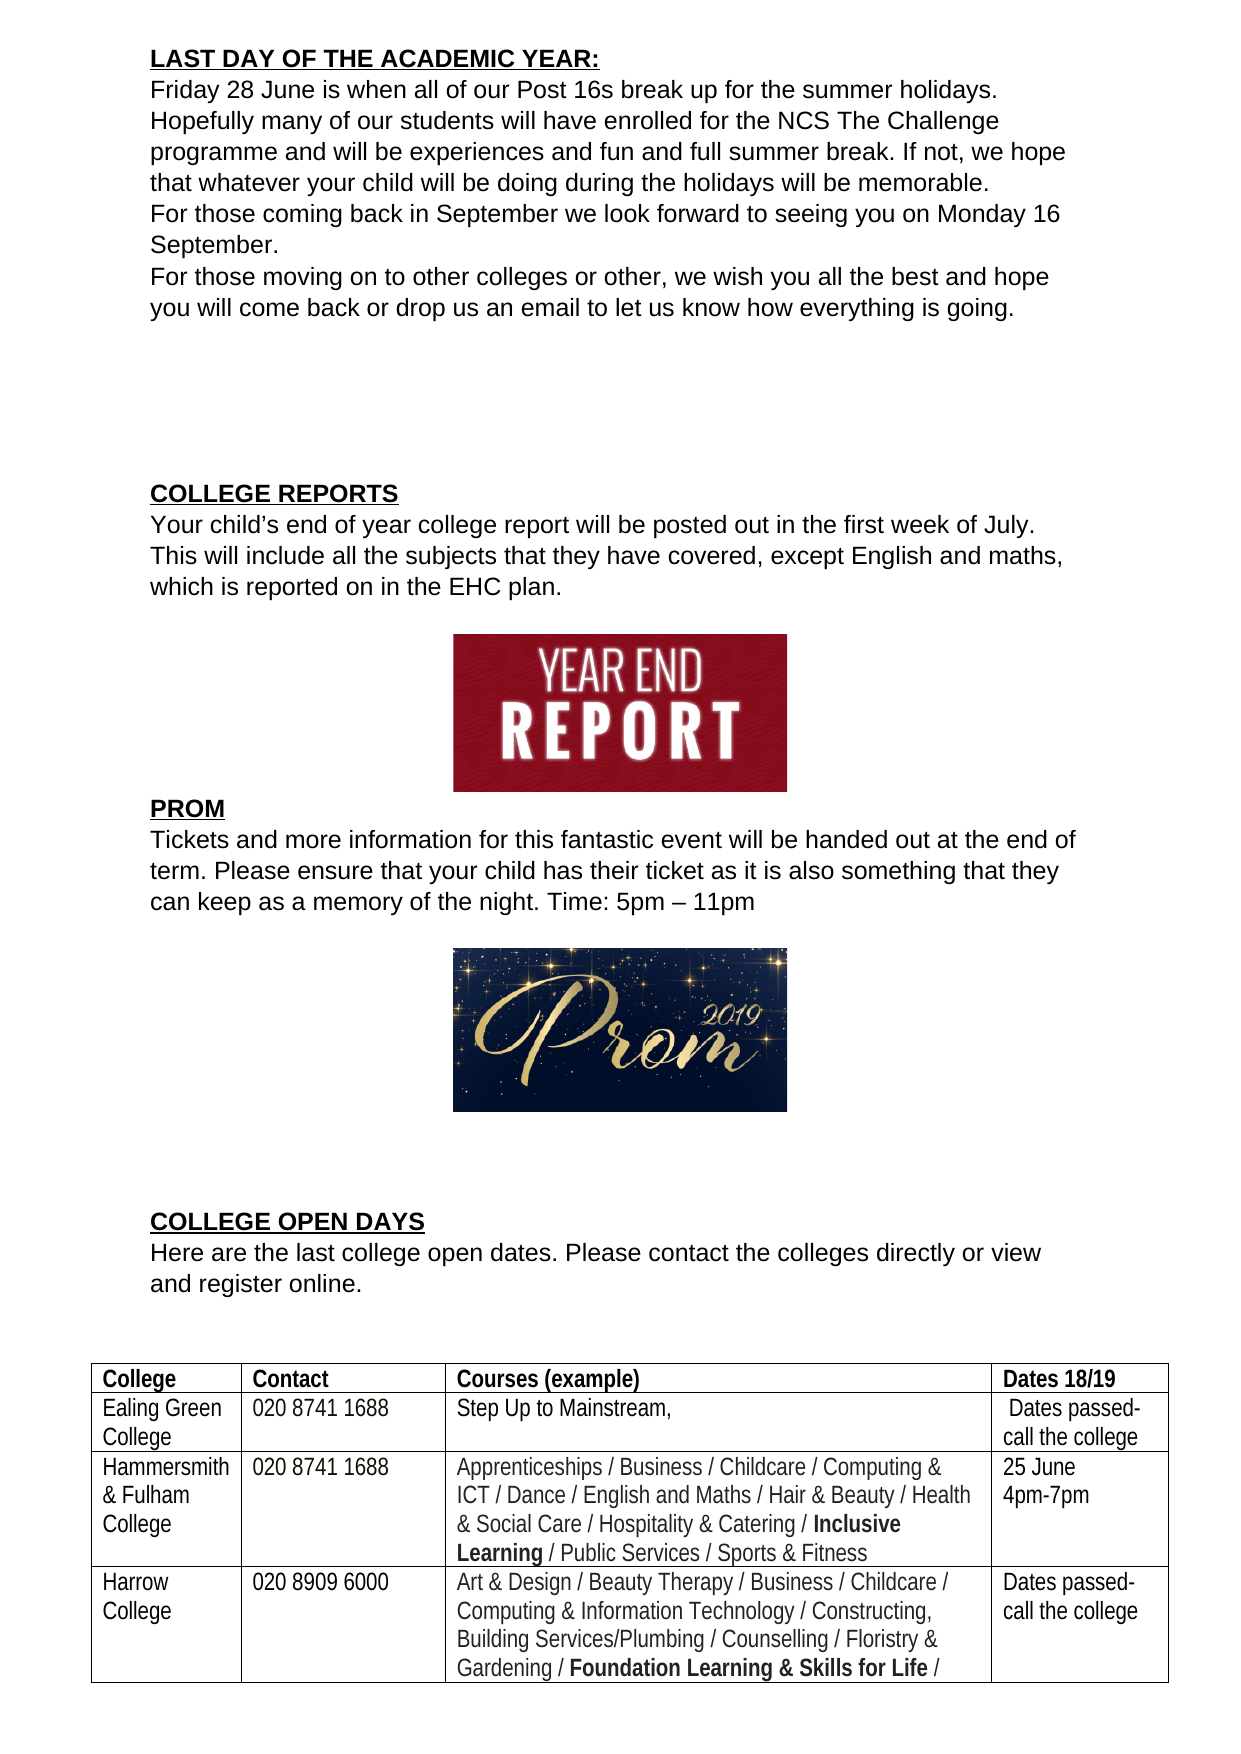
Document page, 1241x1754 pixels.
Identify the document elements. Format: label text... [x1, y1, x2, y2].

table_cell Dates passed-call the college [992, 1393, 1168, 1451]
text COLLEGE OPEN DAYS [150, 1207, 1090, 1236]
table_cell 020 8741 1688 [242, 1393, 445, 1451]
table_header Dates 18/19 [992, 1364, 1168, 1392]
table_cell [992, 1567, 1168, 1682]
text Tickets and more information for this fantastic event will be handed out at the end of term. Please ensure that your child has their ticket as it is also something that they can keep as a memory of the night. Time: 5pm – 11pm [150, 825, 1090, 916]
text LAST DAY OF THE ACADEMIC YEAR: [150, 44, 1090, 73]
text Your child’s end of year college report will be posted out in the first week of July. This will include all the subjects that they have covered, except English and maths, which is reported on in the EHC plan. [150, 510, 1090, 601]
text Friday 28 June is when all of our Post 16s break up for the summer holidays. Hopefully many of our students will have enrolled for the NCS The Challenge programme and will be experiences and fun and full summer break. If not, we hope that whatever your child will be doing during the holidays will be memorable. [150, 75, 1090, 197]
table_cell Harrow College [92, 1567, 241, 1682]
text For those moving on to other colleges or other, we wish you all the best and hope you will come back or drop us an email to let us know how everything is going. [150, 262, 1090, 321]
table_header Contact [242, 1364, 445, 1392]
table_cell 020 8741 1688 [242, 1452, 445, 1566]
table_cell Hammersmith & Fulham College [92, 1452, 241, 1566]
table_header College [92, 1364, 241, 1392]
table_header Courses (example) [446, 1364, 991, 1392]
text PROM [150, 794, 1090, 822]
picture [453, 948, 788, 1112]
table_cell 020 8909 6000 [242, 1567, 445, 1682]
text Here are the last college open dates. Please contact the colleges directly or view and register online. [150, 1238, 1090, 1298]
table_cell Step Up to Mainstream, [446, 1393, 991, 1451]
table_cell Ealing Green College [92, 1393, 241, 1451]
text COLLEGE REPORTS [150, 479, 1090, 508]
text For those coming back in September we look forward to seeing you on Monday 16 September. [150, 199, 1090, 259]
picture [453, 634, 788, 792]
table_cell 25 June 4pm-7pm [992, 1452, 1168, 1566]
table_cell Apprenticeships / Business / Childcare / Computing & ICT / Dance / English and Maths / Hair & Beauty / Health & Social Care / Hospitality & Catering / Inclusive Learning / Public Services / Sports & Fitness [446, 1452, 991, 1566]
